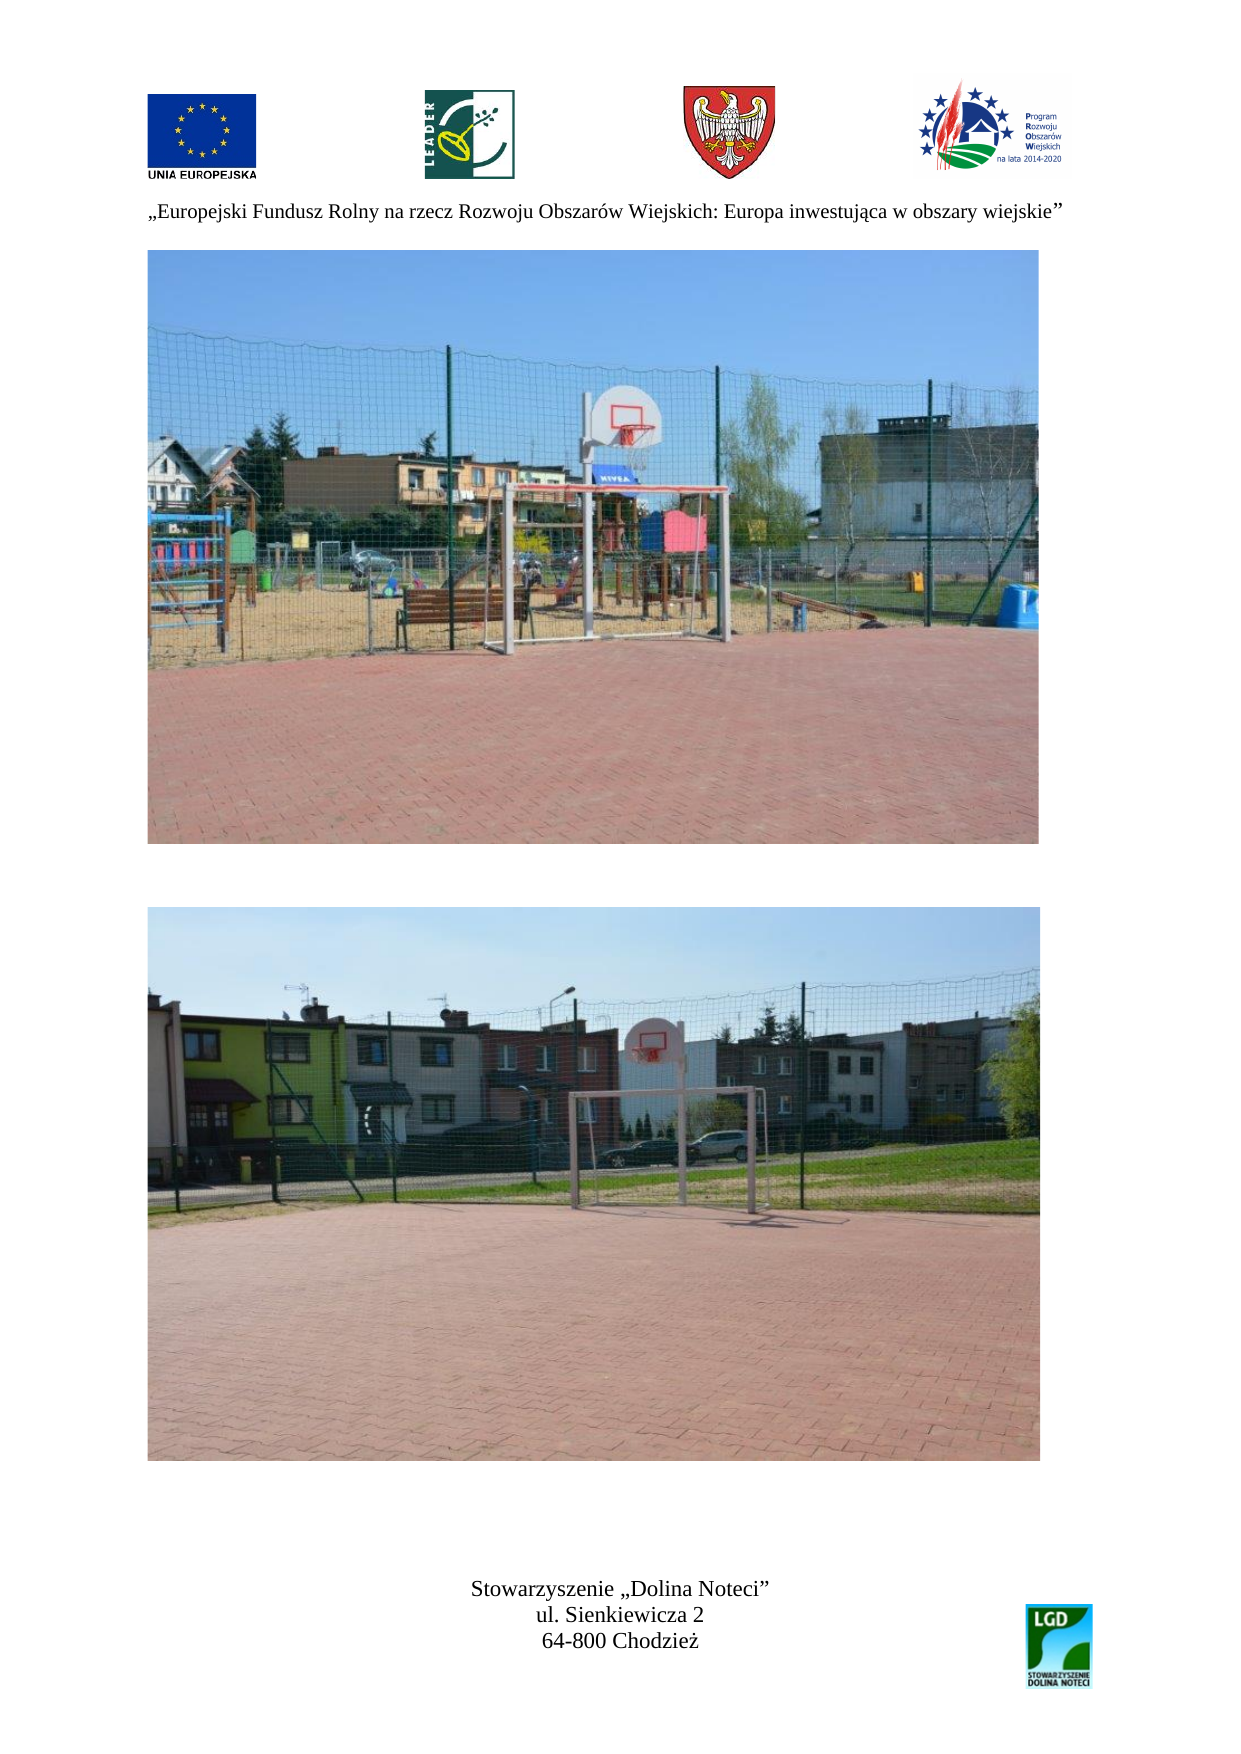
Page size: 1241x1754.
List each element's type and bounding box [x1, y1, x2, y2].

picture [912, 73, 1073, 179]
picture [1025, 1607, 1093, 1689]
picture [424, 90, 515, 179]
picture [683, 86, 775, 179]
picture [147, 250, 1039, 844]
picture [147, 94, 257, 179]
picture [147, 907, 1041, 1461]
